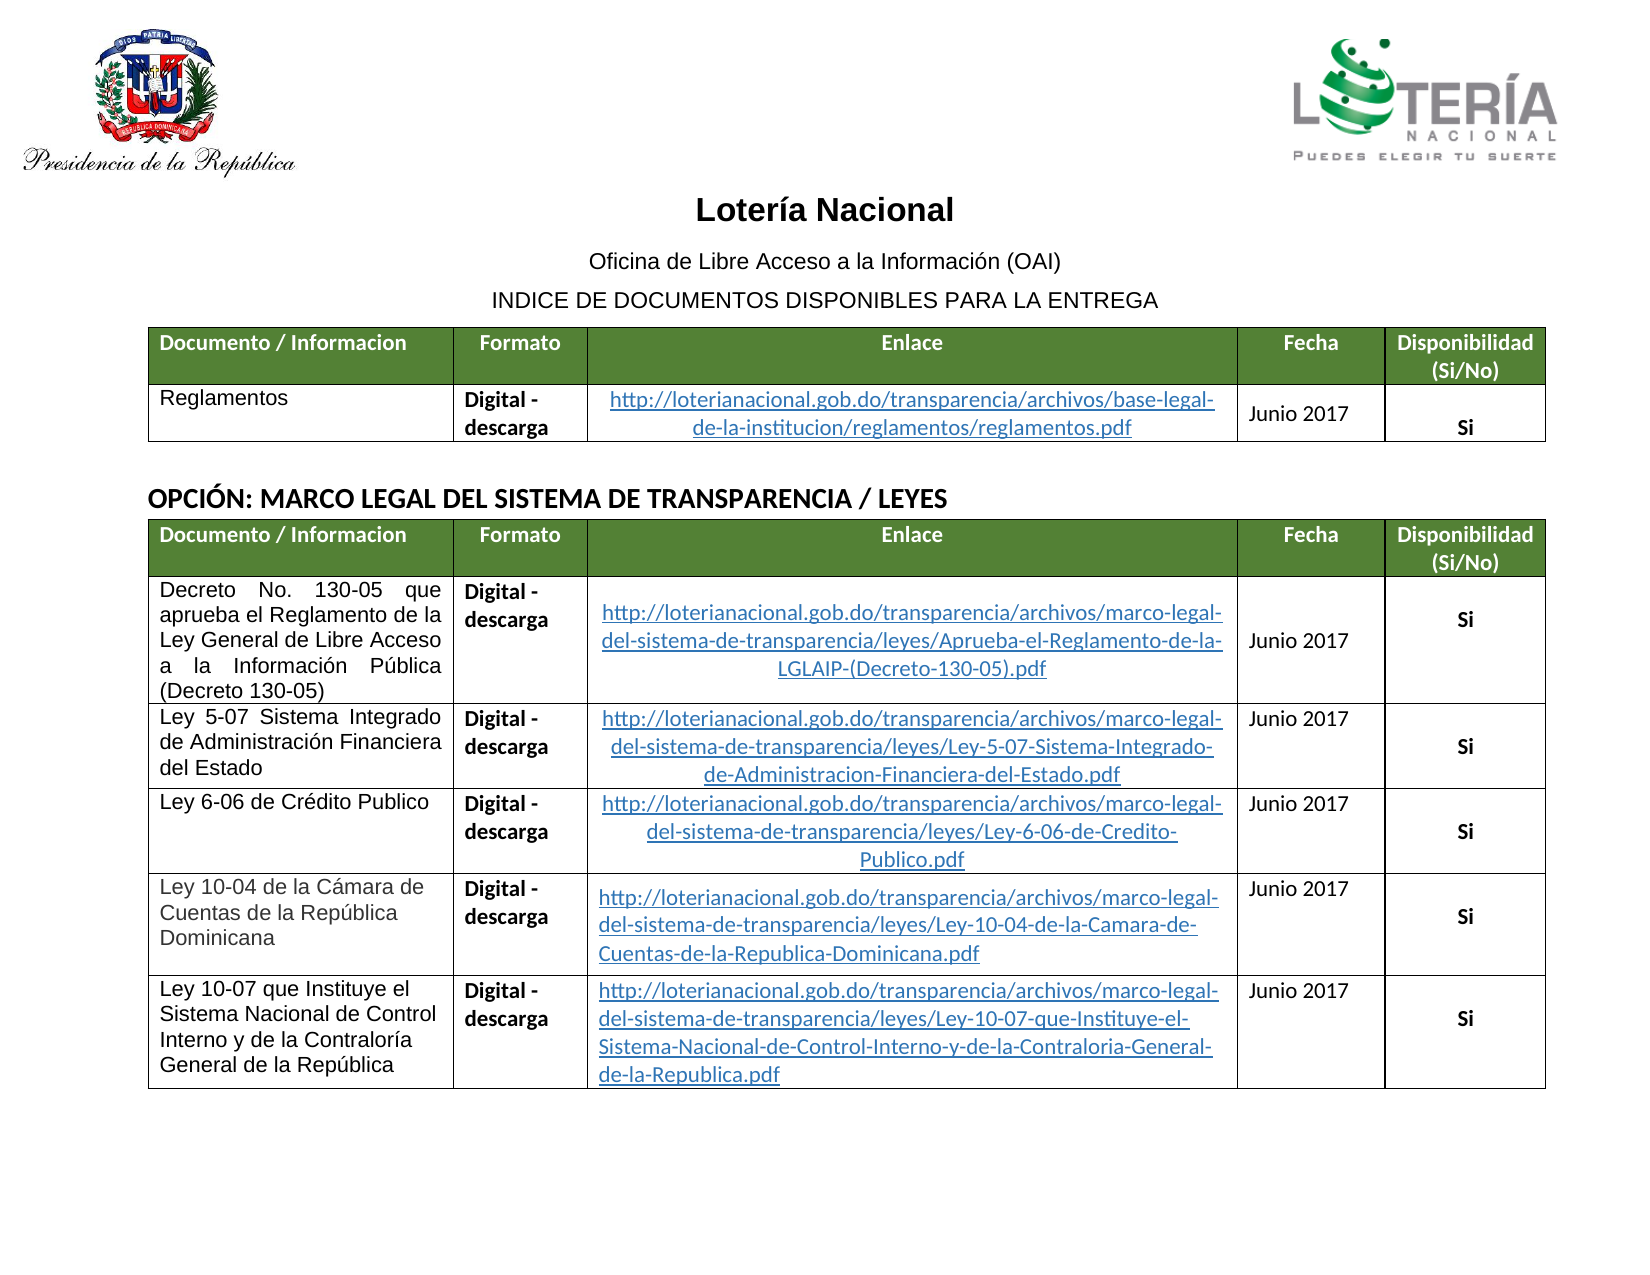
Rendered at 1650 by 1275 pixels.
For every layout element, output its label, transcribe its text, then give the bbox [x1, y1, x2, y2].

table_header Enlace [588, 520, 1237, 576]
table_cell http://loterianacional.gob.do/transparencia/archivos/marco-legal-del-sistema-de-transparencia/leyes/Ley-5-07-Sistema-Integrado-de-Administracion-Financiera-del-Estado.pdf [588, 704, 1237, 788]
table_cell Junio 2017 [1238, 789, 1384, 873]
table_cell Junio 2017 [1238, 385, 1384, 441]
table_cell Si [1386, 874, 1545, 975]
table_cell Digital -descarga [454, 385, 587, 441]
table_cell Digital -descarga [454, 976, 587, 1088]
table_cell Junio 2017 [1238, 704, 1384, 788]
table_cell Junio 2017 [1238, 874, 1384, 975]
table_cell Junio 2017 [1238, 577, 1384, 703]
table_cell Digital -descarga [454, 577, 587, 703]
table_cell Si [1386, 385, 1545, 441]
table_cell Si [1386, 789, 1545, 873]
table_header Formato [454, 520, 587, 576]
table_header Fecha [1238, 328, 1384, 384]
table_header Documento / Informacion [149, 328, 453, 384]
table_cell Digital -descarga [454, 704, 587, 788]
table_header Documento / Informacion [149, 520, 453, 576]
table_header Disponibilidad (Si/No) [1386, 520, 1545, 576]
table_header Disponibilidad (Si/No) [1386, 328, 1545, 384]
table_cell Si [1386, 577, 1545, 703]
table_cell Digital -descarga [454, 789, 587, 873]
picture [1293, 39, 1571, 171]
table_cell Reglamentos [149, 385, 453, 441]
table_cell Decreto No. 130-05 que aprueba el Reglamento de la Ley General de Libre Acceso a la Información Pública (Decreto 130-05) [325, 577, 453, 703]
table_cell Digital -descarga [454, 874, 587, 975]
table_cell Ley 6-06 de Crédito Publico [149, 789, 453, 873]
table_header Enlace [588, 328, 1237, 384]
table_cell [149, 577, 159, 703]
table_cell Si [1386, 976, 1545, 1088]
picture [23, 29, 300, 187]
table_cell Junio 2017 [1238, 976, 1384, 1088]
table_cell Ley 10-07 que Instituye el Sistema Nacional de Control Interno y de la Contraloría General de la República [149, 976, 453, 1088]
table_cell http://loterianacional.gob.do/transparencia/archivos/marco-legal-del-sistema-de-transparencia/leyes/Aprueba-el-Reglamento-de-la-LGLAIP-(Decreto-130-05).pdf [588, 577, 1237, 703]
table_cell Si [1386, 704, 1545, 788]
table_header Fecha [1238, 520, 1384, 576]
table_header Formato [454, 328, 587, 384]
table_cell http://loterianacional.gob.do/transparencia/archivos/base-legal-de-la-institucion/reglamentos/reglamentos.pdf [588, 385, 1237, 441]
table_cell Ley 5-07 Sistema Integrado de Administración Financiera del Estado [149, 704, 453, 788]
text OPCIÓN: MARCO LEGAL DEL SISTEMA DE TRANSPARENCIA / LEYES [148, 480, 1502, 516]
table_cell http://loterianacional.gob.do/transparencia/archivos/marco-legal-del-sistema-de-transparencia/leyes/Ley-6-06-de-Credito-Publico.pdf [588, 789, 1237, 873]
table_cell Ley 10-04 de la Cámara de Cuentas de la República Dominicana [149, 874, 453, 975]
table_cell http://loterianacional.gob.do/transparencia/archivos/marco-legal-del-sistema-de-transparencia/leyes/Ley-10-04-de-la-Camara-de-Cuentas-de-la-Republica-Dominicana.pdf [588, 874, 1237, 975]
